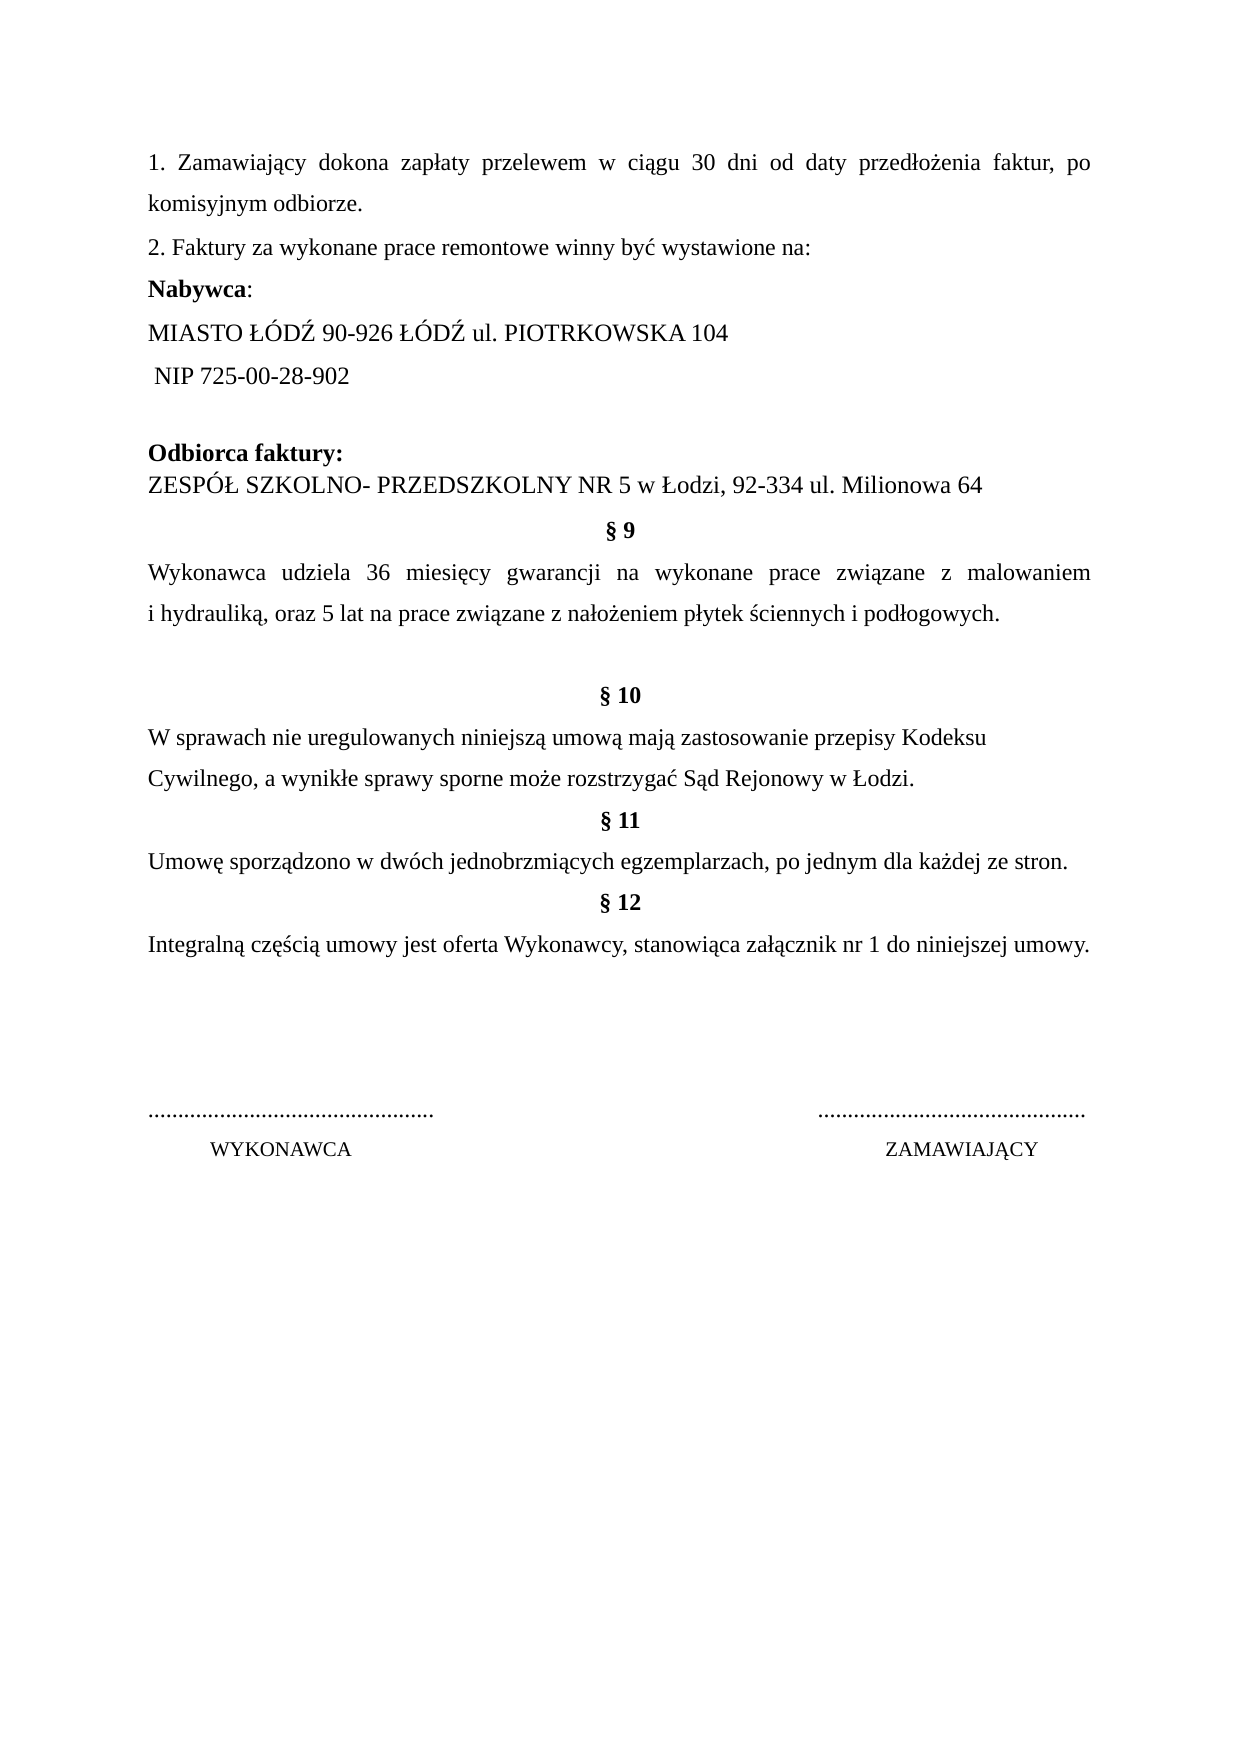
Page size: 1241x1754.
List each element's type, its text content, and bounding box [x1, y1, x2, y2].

text § 10 [148, 682, 1093, 709]
text Umowę sporządzono w dwóch jednobrzmiących egzemplarzach, po jednym dla każdej ze stron. [148, 847, 1093, 874]
text § 9 [148, 516, 1093, 544]
text § 11 [148, 806, 1093, 833]
text Wykonawca udziela 36 miesięcy gwarancji na wykonane prace związane z malowaniem i hydrauliką, oraz 5 lat na prace związane z nałożeniem płytek ściennych i podłogowych. [148, 557, 1093, 626]
text ZESPÓŁ SZKOLNO- PRZEDSZKOLNY NR 5 w Łodzi, 92-334 ul. Milionowa 64 [148, 470, 1093, 499]
text Integralną częścią umowy jest oferta Wykonawcy, stanowiąca załącznik nr 1 do niniejszej umowy. [148, 930, 1093, 957]
text 1. Zamawiający dokona zapłaty przelewem w ciągu 30 dni od daty przedłożenia faktur, po komisyjnym odbiorze. [148, 148, 1093, 217]
text Nabywca: [148, 274, 1093, 303]
text NIP 725-00-28-902 [148, 361, 1093, 389]
text Odbiorca faktury: [148, 438, 1093, 467]
text MIASTO ŁÓDŹ 90-926 ŁÓDŹ ul. PIOTRKOWSKA 104 [148, 318, 1093, 346]
text W sprawach nie uregulowanych niniejszą umową mają zastosowanie przepisy Kodeksu Cywilnego, a wynikłe sprawy sporne może rozstrzygać Sąd Rejonowy w Łodzi. [148, 723, 1093, 792]
text § 12 [148, 888, 1093, 916]
text ................................................ ............................................. [148, 1095, 1093, 1123]
text WYKONAWCA ZAMAWIAJĄCY [148, 1136, 1093, 1161]
text 2. Faktury za wykonane prace remontowe winny być wystawione na: [148, 233, 1093, 261]
